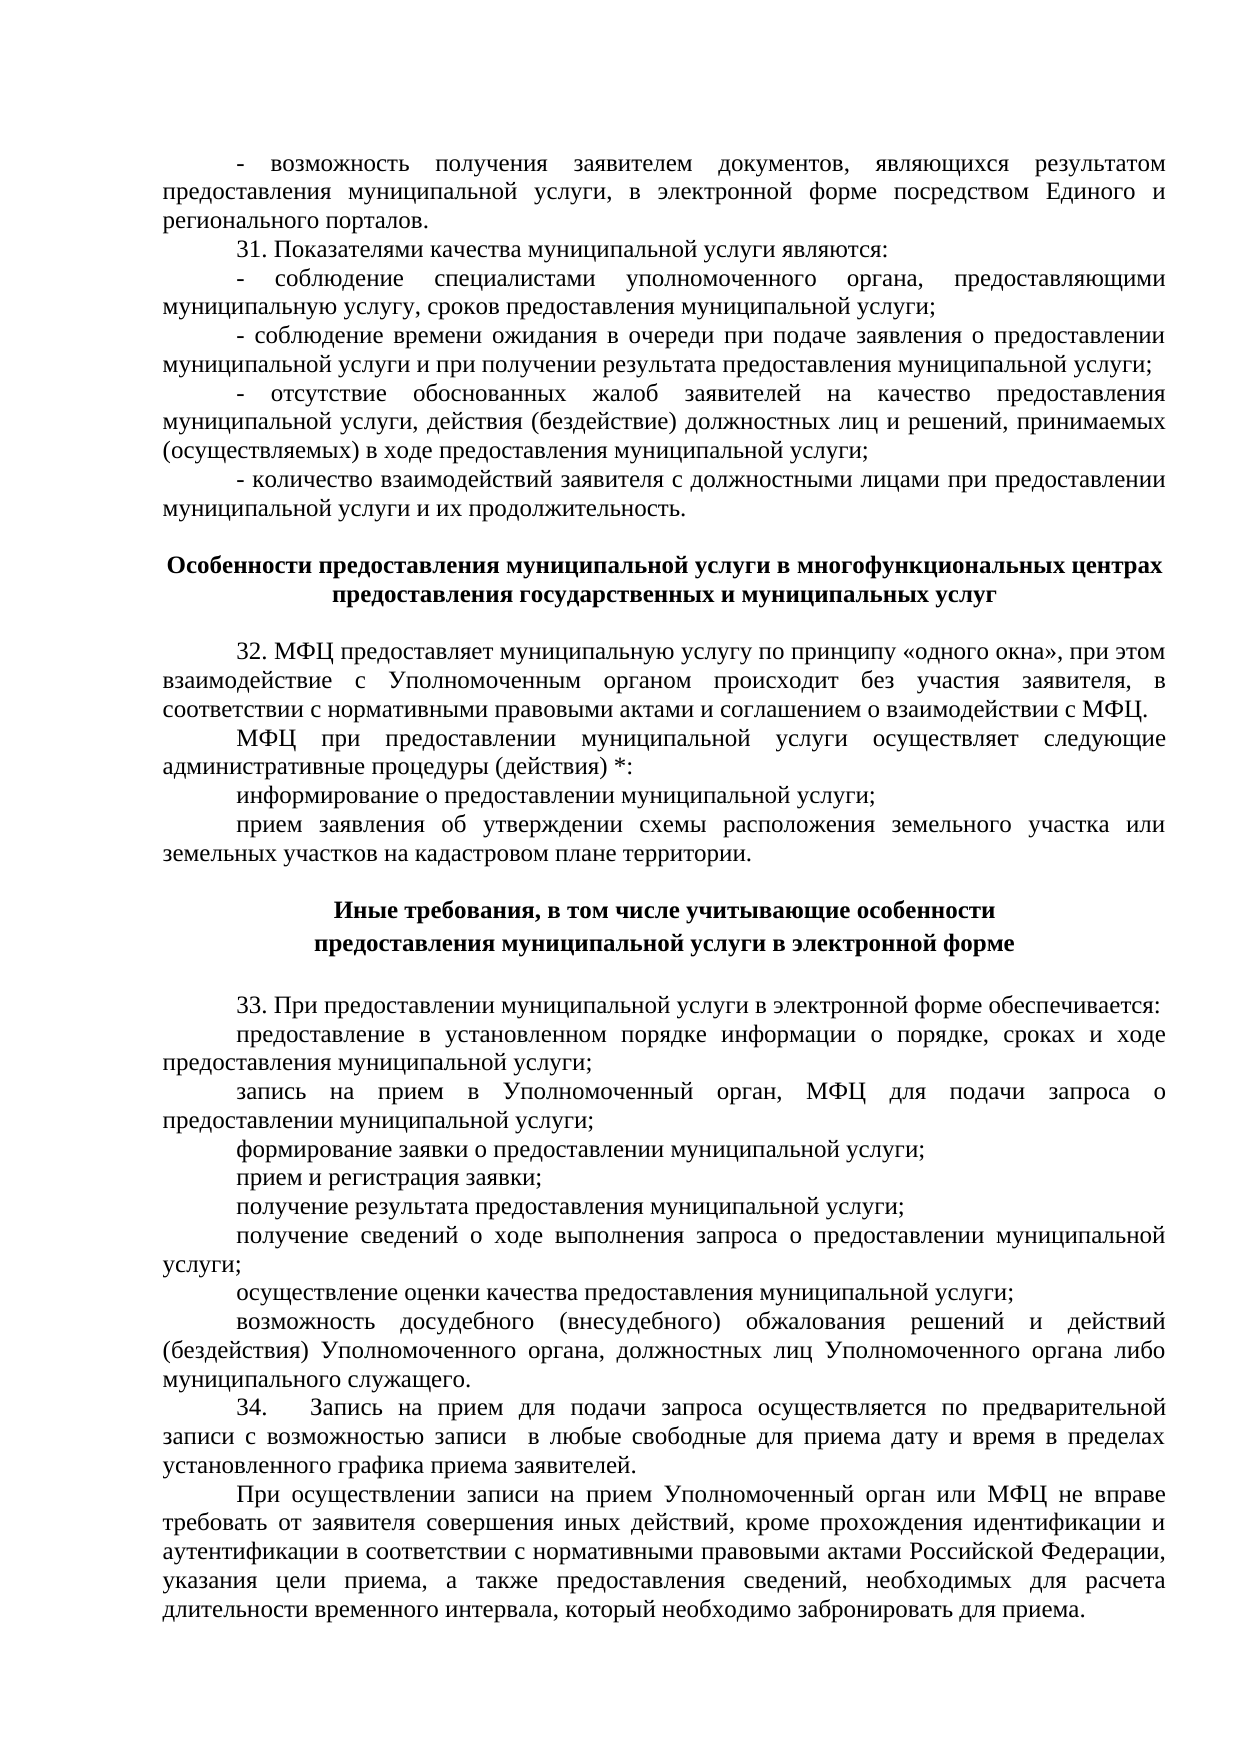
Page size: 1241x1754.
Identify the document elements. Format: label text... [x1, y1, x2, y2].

text формирование заявки о предоставлении муниципальной услуги; [162, 1134, 1167, 1162]
text - отсутствие обоснованных жалоб заявителей на качество предоставления муниципальной услуги, действия (бездействие) должностных лиц и решений, принимаемых (осуществляемых) в ходе предоставления муниципальной услуги; [162, 378, 1167, 464]
text 34. Запись на прием для подачи запроса осуществляется по предварительной записи с возможностью записи в любые свободные для приема дату и время в пределах установленного графика приема заявителей. [162, 1392, 1167, 1479]
text осуществление оценки качества предоставления муниципальной услуги; [162, 1277, 1167, 1306]
text предоставления муниципальной услуги в электронной форме [162, 928, 1167, 957]
text 32. МФЦ предоставляет муниципальную услугу по принципу «одного окна», при этом взаимодействие с Уполномоченным органом происходит без участия заявителя, в соответствии с нормативными правовыми актами и соглашением о взаимодействии с МФЦ. [162, 636, 1167, 723]
text получение результата предоставления муниципальной услуги; [162, 1191, 1167, 1220]
text возможность досудебного (внесудебного) обжалования решений и действий (бездействия) Уполномоченного органа, должностных лиц Уполномоченного органа либо муниципального служащего. [162, 1306, 1167, 1392]
text прием и регистрация заявки; [162, 1162, 1167, 1191]
text прием заявления об утверждении схемы расположения земельного участка или земельных участков на кадастровом плане территории. [162, 809, 1167, 866]
text - соблюдение времени ожидания в очереди при подаче заявления о предоставлении муниципальной услуги и при получении результата предоставления муниципальной услуги; [162, 320, 1167, 378]
text информирование о предоставлении муниципальной услуги; [162, 780, 1167, 809]
text получение сведений о ходе выполнения запроса о предоставлении муниципальной услуги; [162, 1220, 1167, 1277]
text 31. Показателями качества муниципальной услуги являются: [162, 234, 1167, 263]
text предоставление в установленном порядке информации о порядке, сроках и ходе предоставления муниципальной услуги; [162, 1019, 1167, 1076]
text - возможность получения заявителем документов, являющихся результатом предоставления муниципальной услуги, в электронной форме посредством Единого и регионального порталов. [162, 148, 1167, 234]
text Особенности предоставления муниципальной услуги в многофункциональных центрах предоставления государственных и муниципальных услуг [162, 550, 1167, 608]
text запись на прием в Уполномоченный орган, МФЦ для подачи запроса о предоставлении муниципальной услуги; [162, 1076, 1167, 1134]
text При осуществлении записи на прием Уполномоченный орган или МФЦ не вправе требовать от заявителя совершения иных действий, кроме прохождения идентификации и аутентификации в соответствии с нормативными правовыми актами Российской Федерации, указания цели приема, а также предоставления сведений, необходимых для расчета длительности временного интервала, который необходимо забронировать для приема. [162, 1479, 1167, 1622]
text Иные требования, в том числе учитывающие особенности [162, 895, 1167, 924]
text МФЦ при предоставлении муниципальной услуги осуществляет следующие административные процедуры (действия) *: [162, 723, 1167, 780]
text - соблюдение специалистами уполномоченного органа, предоставляющими муниципальную услугу, сроков предоставления муниципальной услуги; [162, 263, 1167, 320]
text 33. При предоставлении муниципальной услуги в электронной форме обеспечивается: [162, 990, 1167, 1019]
text - количество взаимодействий заявителя с должностными лицами при предоставлении муниципальной услуги и их продолжительность. [162, 464, 1167, 521]
